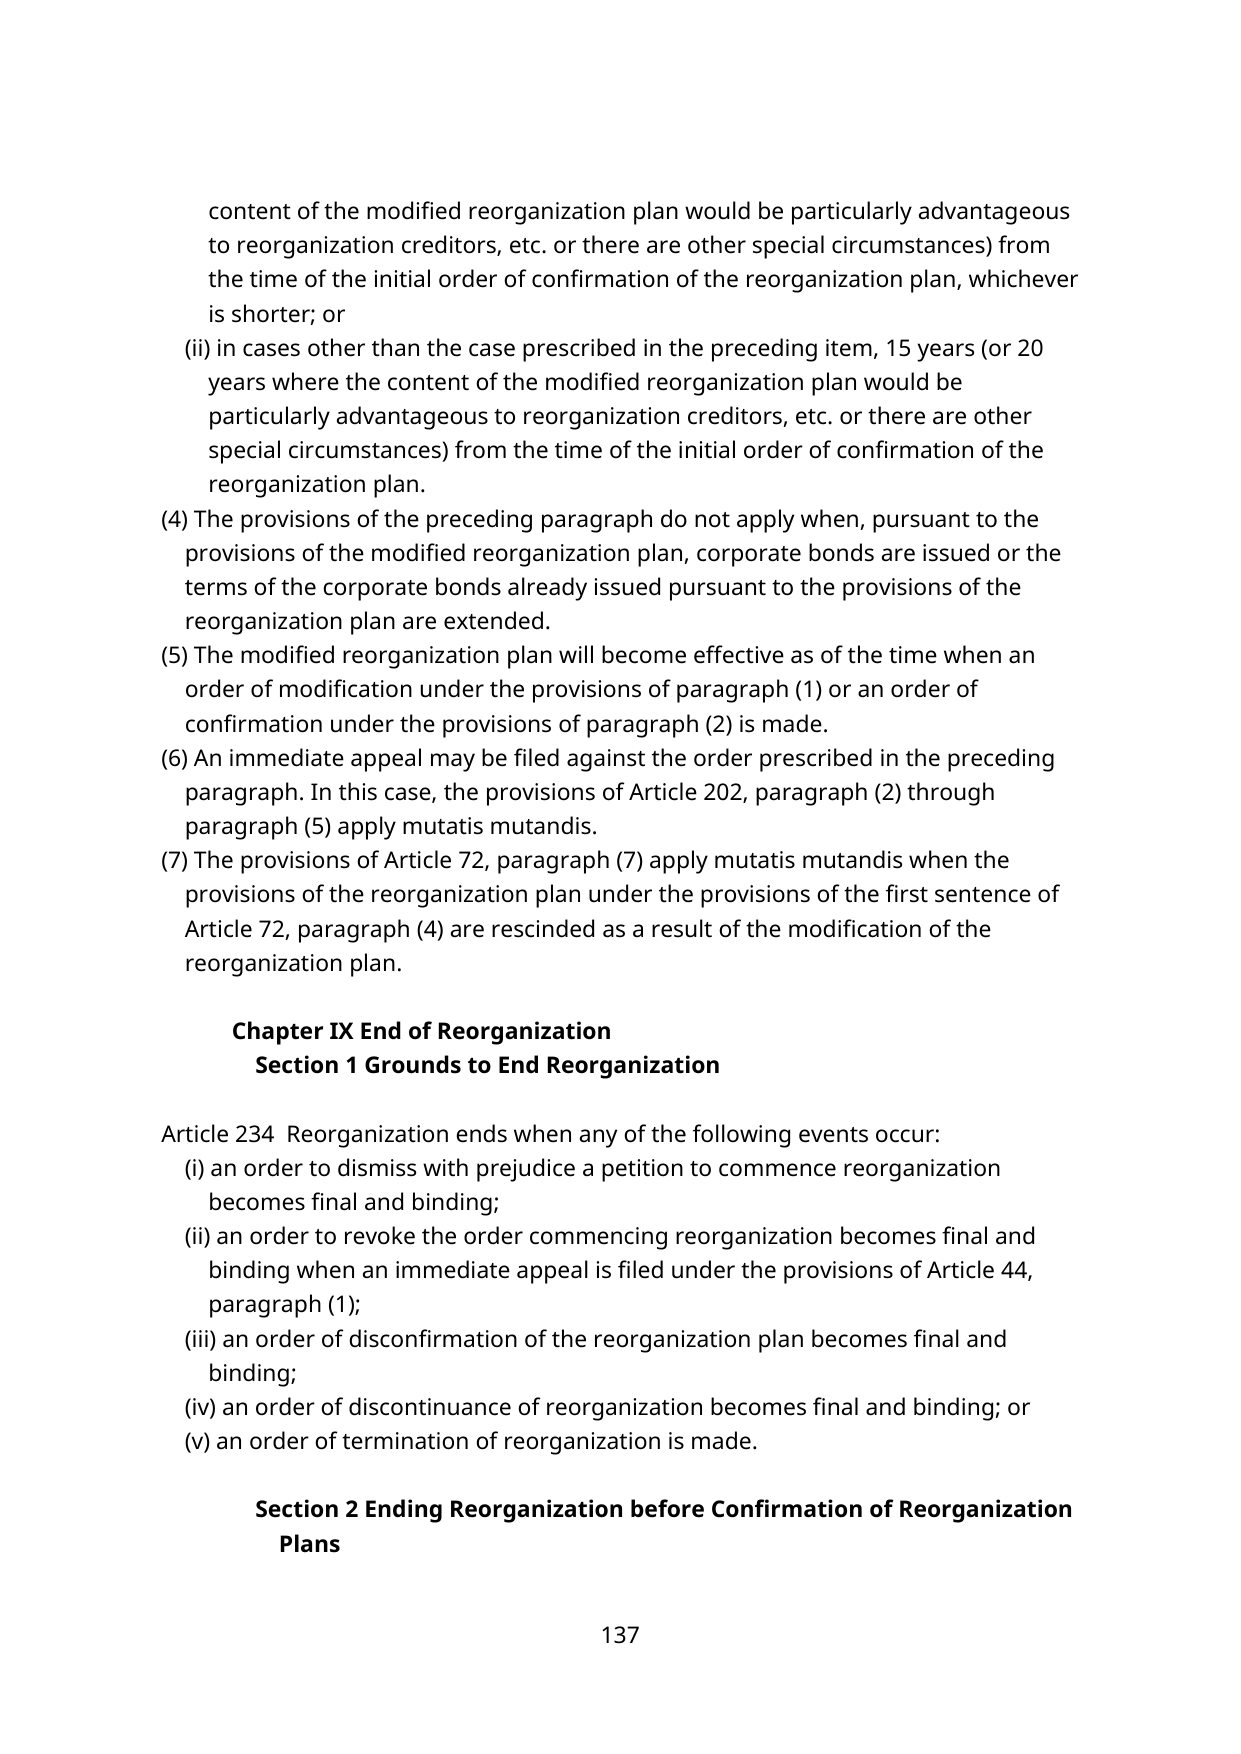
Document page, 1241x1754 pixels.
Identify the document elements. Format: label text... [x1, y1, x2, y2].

text (ii) in cases other than the case prescribed in the preceding item, 15 years (or 20 years where the content of the modified reorganization plan would be particularly advantageous to reorganization creditors, etc. or there are other special circumstances) from the time of the initial order of confirmation of the reorganization plan. [184, 330, 1079, 501]
text (iii) an order of disconfirmation of the reorganization plan becomes final and binding; [184, 1321, 1079, 1389]
text Section 2 Ending Reorganization before Confirmation of Reorganization Plans [253, 1492, 1079, 1560]
text Section 1 Grounds to End Reorganization [253, 1048, 1079, 1082]
text (5) The modified reorganization plan will become effective as of the time when an order of modification under the provisions of paragraph (1) or an order of confirmation under the provisions of paragraph (2) is made. [161, 638, 1079, 740]
text (ii) an order to revoke the order commencing reorganization becomes final and binding when an immediate appeal is filed under the provisions of Article 44, paragraph (1); [184, 1219, 1079, 1321]
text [184, 194, 1079, 330]
text (6) An immediate appeal may be filed against the order prescribed in the preceding paragraph. In this case, the provisions of Article 202, paragraph (2) through paragraph (5) apply mutatis mutandis. [161, 740, 1079, 843]
text Chapter IX End of Reorganization [230, 1014, 1079, 1048]
text (iv) an order of discontinuance of reorganization becomes final and binding; or [184, 1389, 1079, 1424]
text (i) an order to dismiss with prejudice a petition to commence reorganization becomes final and binding; [184, 1150, 1079, 1219]
text (4) The provisions of the preceding paragraph do not apply when, pursuant to the provisions of the modified reorganization plan, corporate bonds are issued or the terms of the corporate bonds already issued pursuant to the provisions of the reorganization plan are extended. [161, 501, 1079, 638]
text (7) The provisions of Article 72, paragraph (7) apply mutatis mutandis when the provisions of the reorganization plan under the provisions of the first sentence of Article 72, paragraph (4) are rescinded as a result of the modification of the reorganization plan. [161, 843, 1079, 979]
text (v) an order of termination of reorganization is made. [184, 1424, 1079, 1458]
text Article 234 Reorganization ends when any of the following events occur: [161, 1116, 1079, 1150]
